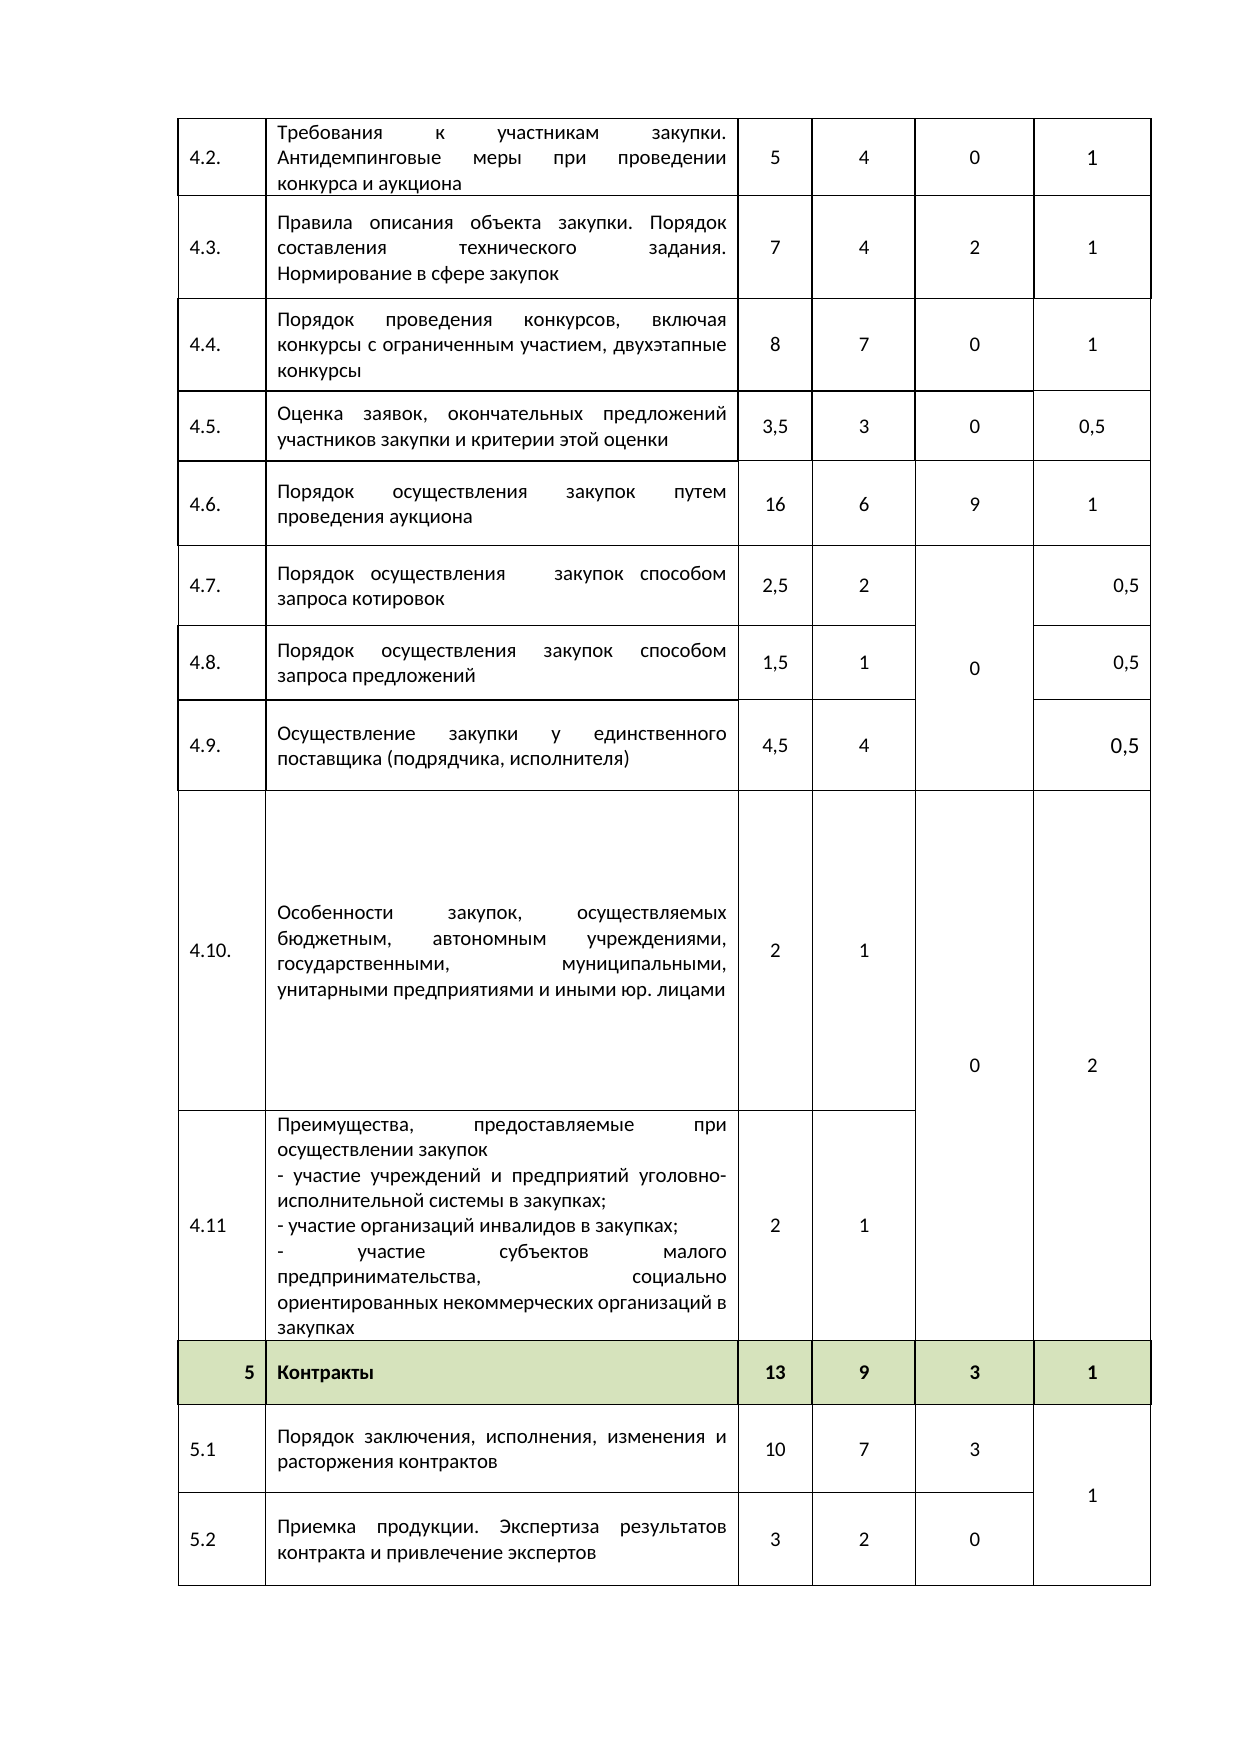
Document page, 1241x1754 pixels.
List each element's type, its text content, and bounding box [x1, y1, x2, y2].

table_cell 0 [916, 392, 1033, 460]
table_cell 0 [916, 546, 1033, 790]
table_cell 2,5 [739, 546, 812, 625]
table_cell 6 [813, 461, 915, 545]
table_cell Контракты [267, 1341, 737, 1404]
table_cell 7 [813, 1405, 915, 1492]
table_cell 0 [916, 1493, 1033, 1584]
table_cell 7 [739, 196, 811, 298]
table_cell 8 [739, 299, 811, 390]
table_cell 4.10. [179, 791, 265, 1110]
table_cell 1 [1034, 299, 1150, 390]
table_cell 9 [813, 1341, 914, 1404]
table_cell 1 [813, 1111, 915, 1340]
table_cell 2 [1034, 791, 1150, 1340]
table_cell 2 [813, 1493, 915, 1584]
table_cell 0 [916, 299, 1033, 390]
table_cell 0,5 [1034, 546, 1150, 625]
table_cell Порядок осуществления закупок путем проведения аукциона [267, 462, 738, 545]
table_cell 4.3. [179, 196, 265, 298]
table_cell 0,5 [1034, 626, 1150, 698]
table_cell 4.5. [179, 392, 265, 460]
table_cell 0 [916, 791, 1033, 1340]
table_cell 0,5 [1034, 391, 1150, 460]
table_cell 2 [813, 546, 915, 625]
table_cell 4.9. [179, 701, 265, 790]
table_cell 1,5 [739, 626, 812, 698]
table_cell 0,5 [1034, 700, 1150, 790]
table_cell 1 [1035, 196, 1150, 298]
table_cell 5 [179, 1341, 265, 1404]
table_cell 4.11 [179, 1111, 265, 1340]
table_cell 7 [813, 299, 914, 390]
table_cell 4 [813, 119, 914, 195]
table_cell 5 [739, 119, 811, 195]
table_cell 1 [1034, 461, 1150, 545]
table_cell Приемка продукции. Экспертиза результатов контракта и привлечение экспертов [266, 1493, 738, 1584]
table_cell 4.8. [179, 626, 265, 698]
table_cell 5.2 [179, 1493, 265, 1584]
table_cell Порядок проведения конкурсов, включая конкурсы c ограниченным участием, двухэтапные конкурсы [267, 299, 737, 390]
table_cell 3 [739, 1493, 812, 1584]
table_cell 4.7. [179, 546, 265, 625]
table_cell 9 [916, 461, 1033, 545]
table_cell 3,5 [739, 392, 811, 460]
table_cell 1 [813, 626, 915, 698]
table_cell 4 [813, 700, 915, 790]
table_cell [267, 119, 737, 195]
table_cell 3 [916, 1405, 1033, 1492]
table_cell Особенности закупок, осуществляемых бюджетным, автономным учреждениями, государственными, муниципальными, унитарными предприятиями и иными юр. лицами [266, 791, 738, 1110]
table_cell 1 [813, 791, 915, 1110]
table_cell 4,5 [739, 700, 812, 790]
table_cell 1 [1034, 1405, 1150, 1584]
table_cell Осуществление закупки y единственного поставщика (подрядчика, исполнителя) [267, 701, 738, 790]
table_cell 1 [1035, 119, 1150, 195]
table_cell 16 [739, 461, 812, 545]
table_cell Порядок заключения, исполнения, изменения и расторжения контрактов [266, 1405, 738, 1492]
table_cell 3 [916, 1341, 1033, 1404]
table_cell Порядок осуществления закупок способом запроса котировок [267, 546, 738, 625]
table_cell Преимущества, предоставляемые при осуществлении закупок - участие учреждений и предприятий уголовно-исполнительной системы в закупках; - участие организаций инвалидов в закупках; - участие субъектов малого предпринимательства, социально ориентированных некоммерческих организаций в закупках [266, 1111, 738, 1340]
table_cell Порядок осуществления закупок способом запроса предложений [267, 626, 738, 698]
table_cell 2 [739, 1111, 812, 1340]
table_cell 2 [916, 196, 1033, 298]
table_cell 10 [739, 1405, 812, 1492]
table_cell Правила описания объекта закупки. Порядок составления технического задания. Нормирование в сфере закупок [267, 196, 737, 298]
table_cell 4.6. [179, 462, 265, 545]
table_cell 4.4. [179, 299, 265, 390]
table_cell 2 [739, 791, 812, 1110]
table_cell 5.1 [179, 1405, 265, 1492]
table_cell 1 [1035, 1341, 1150, 1404]
table_cell 4 [813, 196, 914, 298]
table_cell Оценка заявок, окончательных предложений участников закупки и критерии этой оценки [267, 392, 737, 460]
table_cell 0 [916, 119, 1033, 195]
table_cell 4.2. [179, 119, 265, 195]
table_cell 3 [813, 392, 914, 460]
table_cell 13 [739, 1341, 811, 1404]
